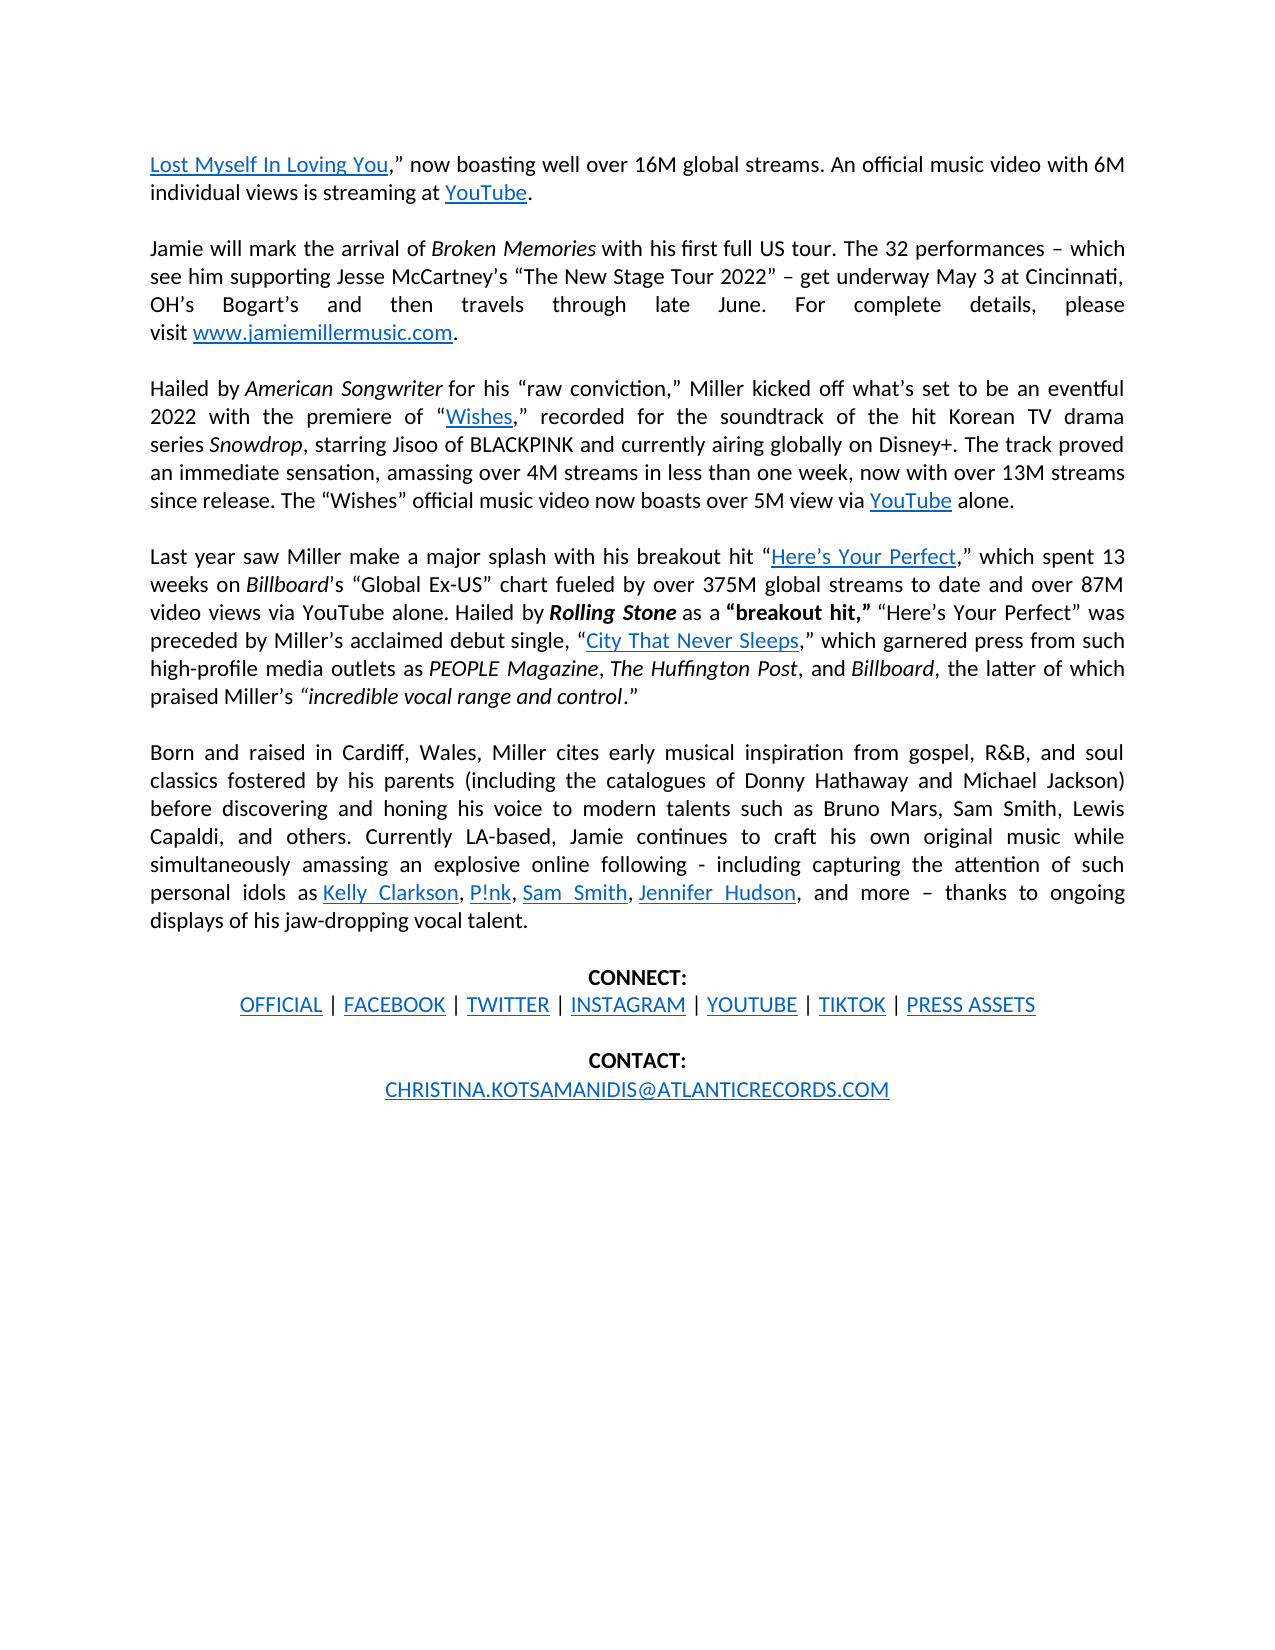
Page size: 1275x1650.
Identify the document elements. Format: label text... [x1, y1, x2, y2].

text Last year saw Miller make a major splash with his breakout hit “Here’s Your Perfect,” which spent 13 weeks on Billboard’s “Global Ex-US” chart fueled by over 375M global streams to date and over 87M video views via YouTube alone. Hailed by Rolling Stone as a “breakout hit,” “Here’s Your Perfect” was preceded by Miller’s acclaimed debut single, “City That Never Sleeps,” which garnered press from such high-profile media outlets as PEOPLE Magazine, The Huffington Post, and Billboard, the latter of which praised Miller’s “incredible vocal range and control.” [150, 542, 1125, 710]
text Born and raised in Cardiff, Wales, Miller cites early musical inspiration from gospel, R&B, and soul classics fostered by his parents (including the catalogues of Donny Hathaway and Michael Jackson) before discovering and honing his voice to modern talents such as Bruno Mars, Sam Smith, Lewis Capaldi, and others. Currently LA-based, Jamie continues to craft his own original music while simultaneously amassing an explosive online following - including capturing the attention of such personal idols as Kelly Clarkson, P!nk, Sam Smith, Jennifer Hudson, and more – thanks to ongoing displays of his jaw-dropping vocal talent. [150, 738, 1125, 934]
text OFFICIAL | FACEBOOK | TWITTER | INSTAGRAM | YOUTUBE | TIKTOK | PRESS ASSETS [150, 991, 1125, 1019]
text Hailed by American Songwriter for his “raw conviction,” Miller kicked off what’s set to be an eventful 2022 with the premiere of “Wishes,” recorded for the soundtrack of the hit Korean TV drama series Snowdrop, starring Jisoo of BLACKPINK and currently airing globally on Disney+. The track proved an immediate sensation, amassing over 4M streams in less than one week, now with over 13M streams since release. The “Wishes” official music video now boasts over 5M view via YouTube alone. [150, 374, 1125, 514]
text Jamie will mark the arrival of Broken Memories with his first full US tour. The 32 performances – which see him supporting Jesse McCartney’s “The New Stage Tour 2022” – get underway May 3 at Cincinnati, OH’s Bogart’s and then travels through late June. For complete details, please visit www.jamiemillermusic.com. [150, 234, 1125, 346]
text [150, 150, 1125, 206]
text CONNECT: [150, 963, 1125, 991]
text CONTACT: [150, 1047, 1125, 1075]
text CHRISTINA.KOTSAMANIDIS@ATLANTICRECORDS.COM [150, 1075, 1125, 1103]
